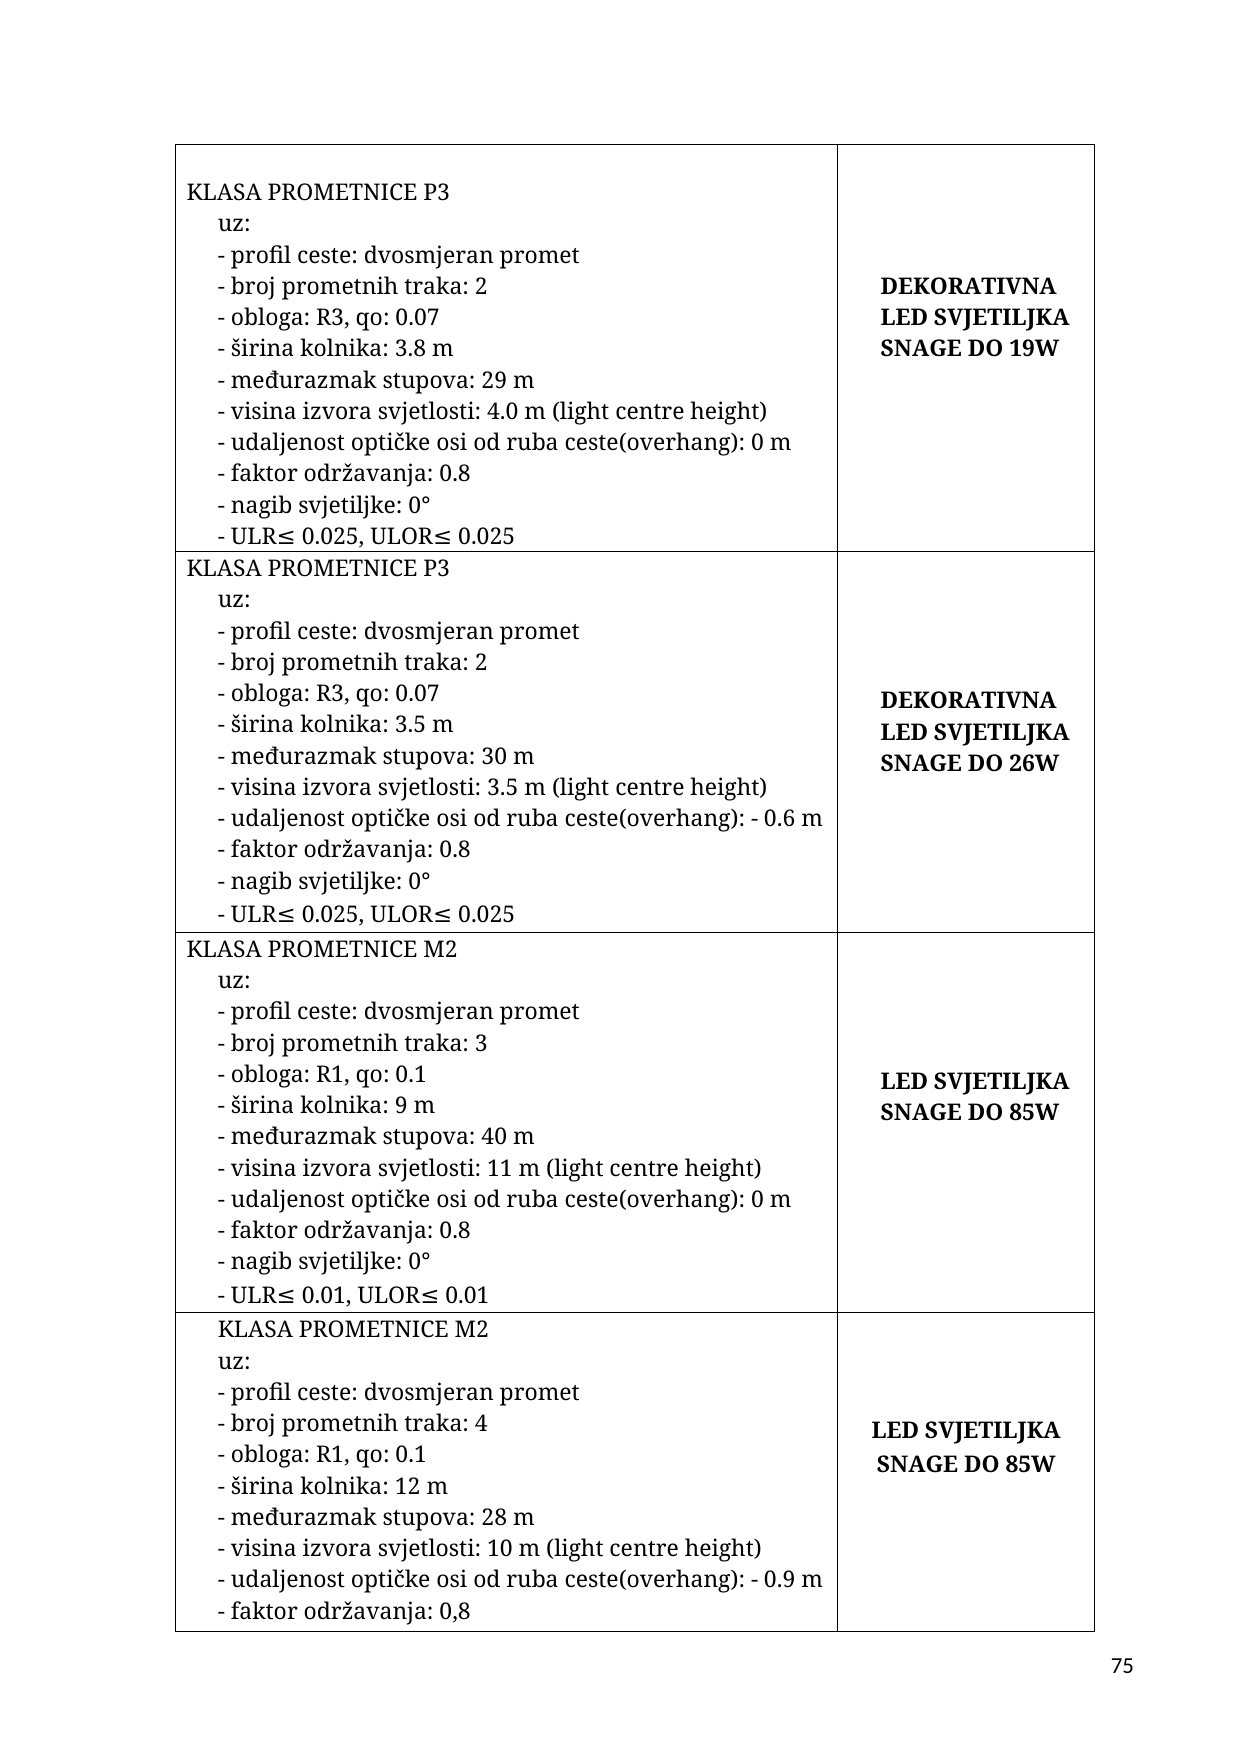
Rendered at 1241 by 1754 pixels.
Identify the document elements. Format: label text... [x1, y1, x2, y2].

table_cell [176, 1313, 837, 1631]
table_cell DEKORATIVNA LED SVJETILJKA SNAGE DO 26W [838, 552, 1094, 932]
table_cell KLASA PROMETNICE P3 uz: - profil ceste: dvosmjeran promet - broj prometnih traka: 2 - obloga: R3, qo: 0.07 - širina kolnika: 3.5 m - međurazmak stupova: 30 m - visina izvora svjetlosti: 3.5 m (light centre height) - udaljenost optičke osi od ruba ceste(overhang): - 0.6 m - faktor održavanja: 0.8 - nagib svjetiljke: 0° - ULR≤ 0.025, ULOR≤ 0.025 [176, 552, 837, 932]
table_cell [838, 1313, 1094, 1631]
table_cell KLASA PROMETNICE M2 uz: - profil ceste: dvosmjeran promet - broj prometnih traka: 3 - obloga: R1, qo: 0.1 - širina kolnika: 9 m - međurazmak stupova: 40 m - visina izvora svjetlosti: 11 m (light centre height) - udaljenost optičke osi od ruba ceste(overhang): 0 m - faktor održavanja: 0.8 - nagib svjetiljke: 0° - ULR≤ 0.01, ULOR≤ 0.01 [176, 933, 837, 1312]
table_header KLASA PROMETNICE P3 uz: - profil ceste: dvosmjeran promet - broj prometnih traka: 2 - obloga: R3, qo: 0.07 - širina kolnika: 3.8 m - međurazmak stupova: 29 m - visina izvora svjetlosti: 4.0 m (light centre height) - udaljenost optičke osi od ruba ceste(overhang): 0 m - faktor održavanja: 0.8 - nagib svjetiljke: 0° - ULR≤ 0.025, ULOR≤ 0.025 [176, 145, 837, 551]
table_cell LED SVJETILJKA SNAGE DO 85W [838, 933, 1094, 1312]
table_header DEKORATIVNA LED SVJETILJKA SNAGE DO 19W [838, 145, 1094, 551]
